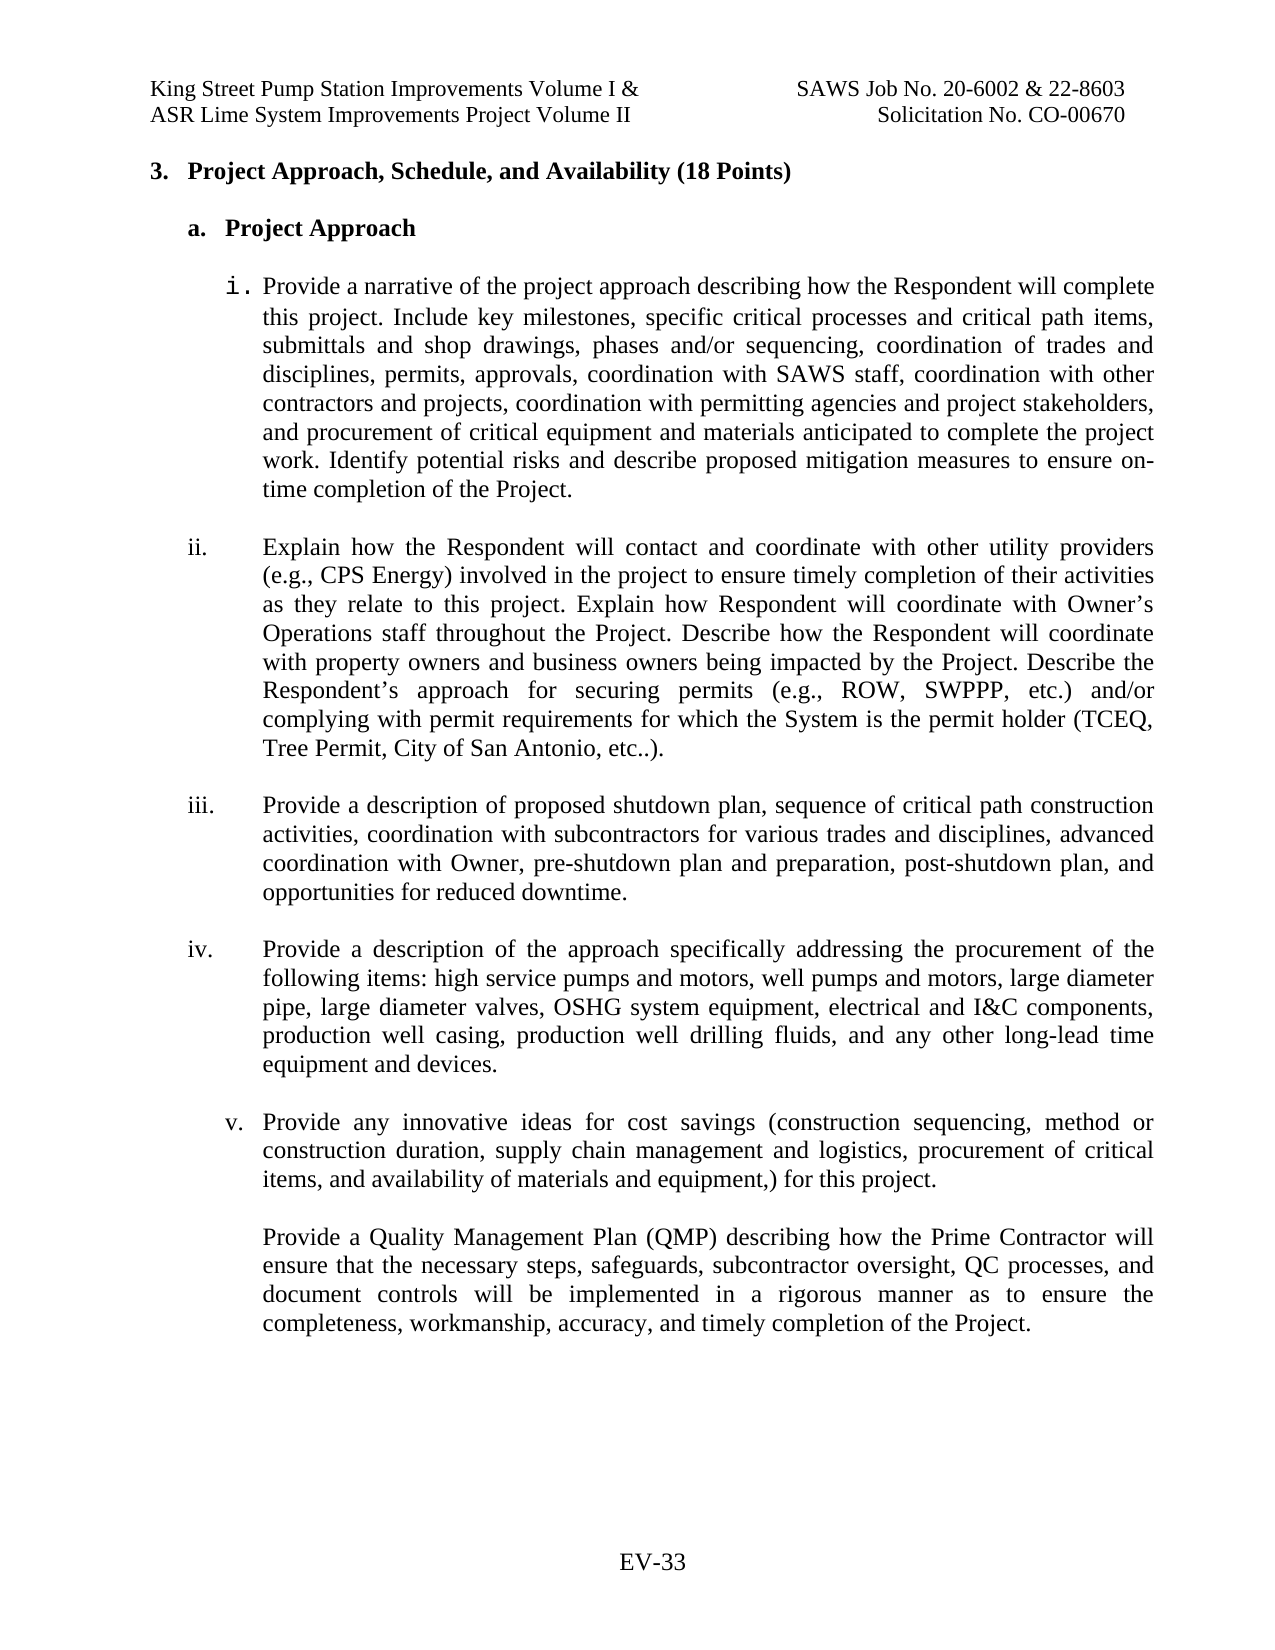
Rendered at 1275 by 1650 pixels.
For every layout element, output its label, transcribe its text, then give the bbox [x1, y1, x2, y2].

list Provide a description of proposed shutdown plan, sequence of critical path construction activities, coordination with subcontractors for various trades and disciplines, advanced coordination with Owner, pre-shutdown plan and preparation, post-shutdown plan, and opportunities for reduced downtime. [187, 791, 1155, 906]
list Project Approach [187, 213, 1155, 242]
list Provide any innovative ideas for cost savings (construction sequencing, method or construction duration, supply chain management and logistics, procurement of critical items, and availability of materials and equipment,) for this project. [225, 1107, 1155, 1193]
list Provide a narrative of the project approach describing how the Respondent will complete this project. Include key milestones, specific critical processes and critical path items, submittals and shop drawings, phases and/or sequencing, coordination of trades and disciplines, permits, approvals, coordination with SAWS staff, coordination with other contractors and projects, coordination with permitting agencies and project stakeholders, and procurement of critical equipment and materials anticipated to complete the project work. Identify potential risks and describe proposed mitigation measures to ensure on-time completion of the Project. [225, 271, 1155, 503]
list Explain how the Respondent will contact and coordinate with other utility providers (e.g., CPS Energy) involved in the project to ensure timely completion of their activities as they relate to this project. Explain how Respondent will coordinate with Owner’s Operations staff throughout the Project. Describe how the Respondent will coordinate with property owners and business owners being impacted by the Project. Describe the Respondent’s approach for securing permits (e.g., ROW, SWPPP, etc.) and/or complying with permit requirements for which the System is the permit holder (TCEQ, Tree Permit, City of San Antonio, etc..). [187, 532, 1155, 762]
list Provide a Quality Management Plan (QMP) describing how the Prime Contractor will ensure that the necessary steps, safeguards, subcontractor oversight, QC processes, and document controls will be implemented in a rigorous manner as to ensure the completeness, workmanship, accuracy, and timely completion of the Project. [262, 1222, 1155, 1337]
list Provide a description of the approach specifically addressing the procurement of the following items: high service pumps and motors, well pumps and motors, large diameter pipe, large diameter valves, OSHG system equipment, electrical and I&C components, production well casing, production well drilling fluids, and any other long-lead time equipment and devices. [187, 934, 1155, 1078]
text 3. Project Approach, Schedule, and Availability (18 Points) [150, 156, 1155, 185]
